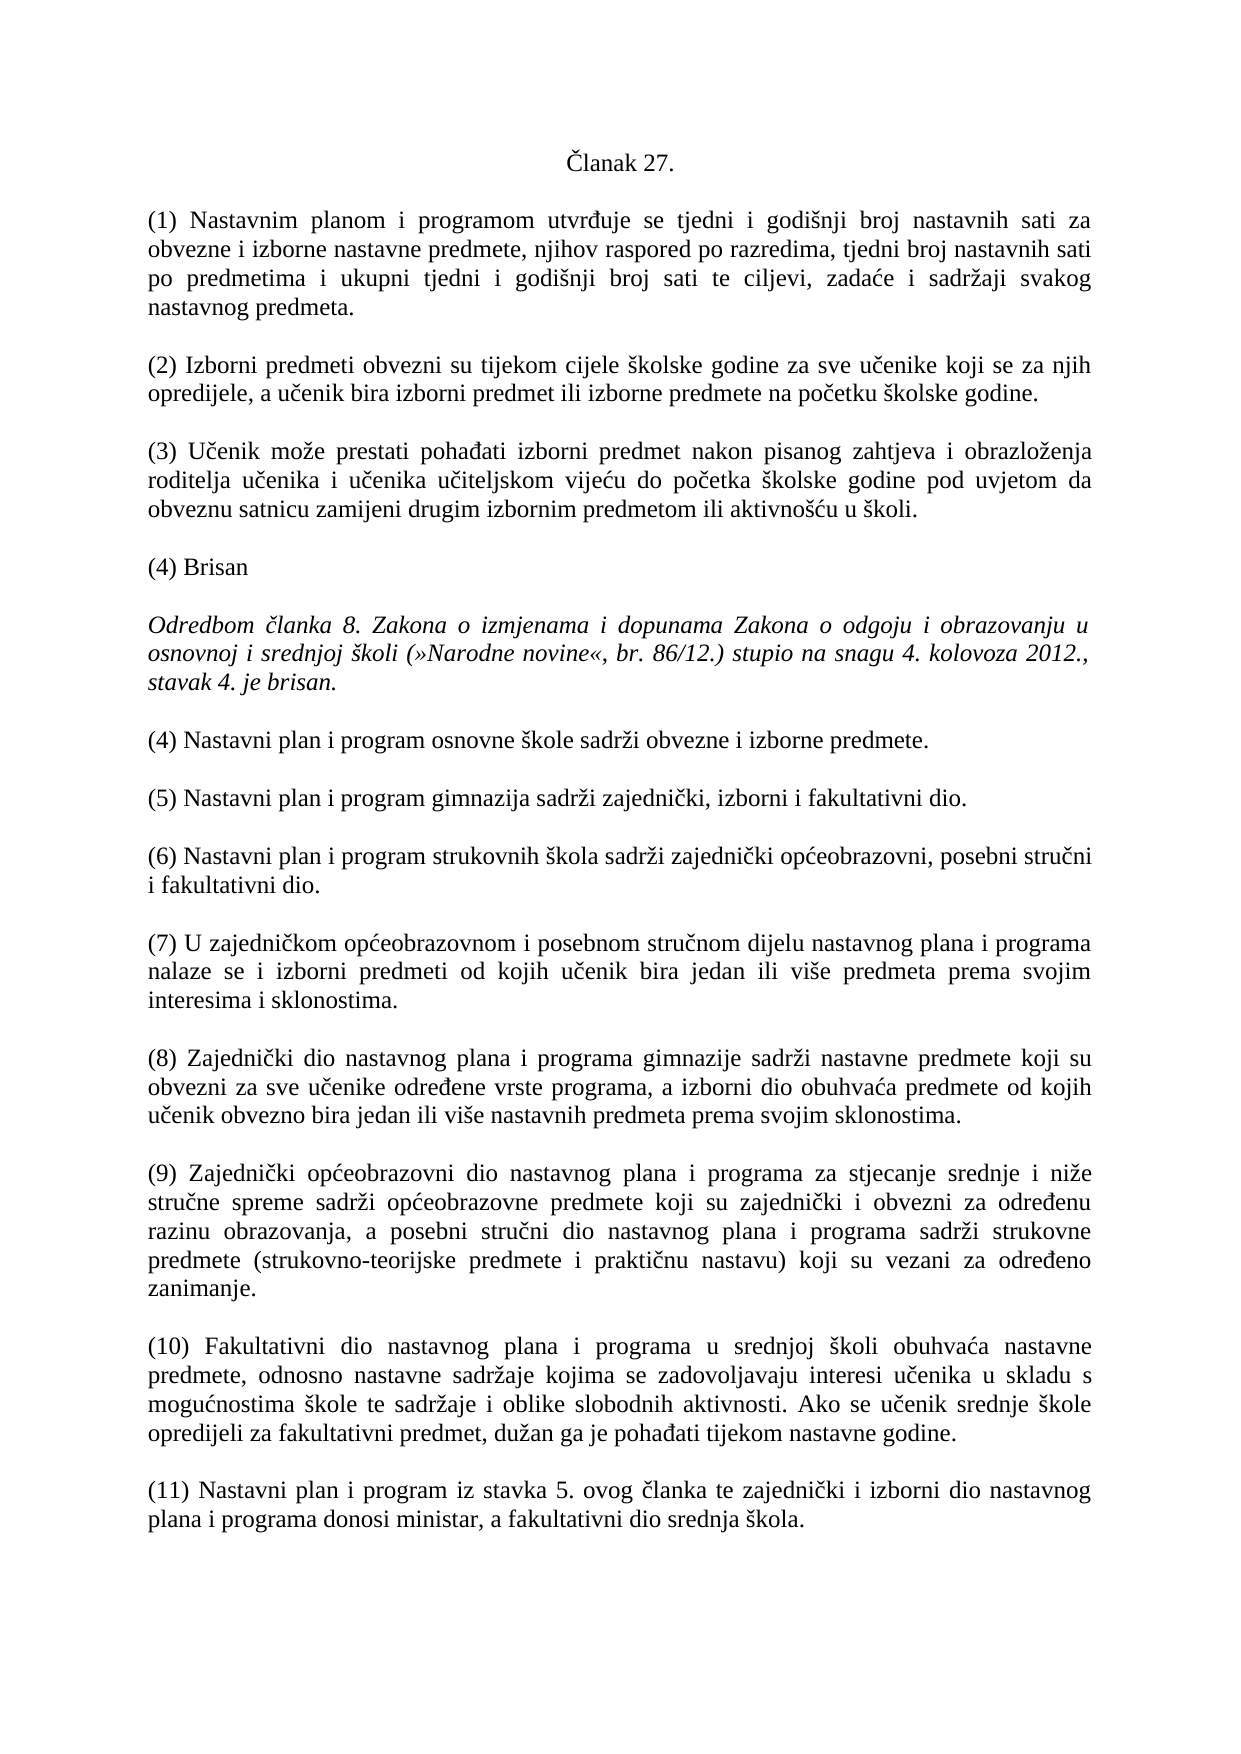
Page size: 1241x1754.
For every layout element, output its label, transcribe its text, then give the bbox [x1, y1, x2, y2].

text (8) Zajednički dio nastavnog plana i programa gimnazije sadrži nastavne predmete koji su obvezni za sve učenike određene vrste programa, a izborni dio obuhvaća predmete od kojih učenik obvezno bira jedan ili više nastavnih predmeta prema svojim sklonostima. [148, 1043, 1093, 1129]
text (10) Fakultativni dio nastavnog plana i programa u srednjoj školi obuhvaća nastavne predmete, odnosno nastavne sadržaje kojima se zadovoljavaju interesi učenika u skladu s mogućnostima škole te sadržaje i oblike slobodnih aktivnosti. Ako se učenik srednje škole opredijeli za fakultativni predmet, dužan ga je pohađati tijekom nastavne godine. [148, 1331, 1093, 1446]
text (2) Izborni predmeti obvezni su tijekom cijele školske godine za sve učenike koji se za njih opredijele, a učenik bira izborni predmet ili izborne predmete na početku školske godine. [148, 350, 1093, 407]
text (6) Nastavni plan i program strukovnih škola sadrži zajednički općeobrazovni, posebni stručni i fakultativni dio. [148, 841, 1093, 898]
text (7) U zajedničkom općeobrazovnom i posebnom stručnom dijelu nastavnog plana i programa nalaze se i izborni predmeti od kojih učenik bira jedan ili više predmeta prema svojim interesima i sklonostima. [148, 928, 1093, 1014]
text (5) Nastavni plan i program gimnazija sadrži zajednički, izborni i fakultativni dio. [148, 783, 1093, 812]
text (11) Nastavni plan i program iz stavka 5. ovog članka te zajednički i izborni dio nastavnog plana i programa donosi ministar, a fakultativni dio srednja škola. [148, 1476, 1093, 1533]
text Članak 27. [148, 148, 1093, 176]
text (4) Brisan [148, 552, 1093, 581]
text (9) Zajednički općeobrazovni dio nastavnog plana i programa za stjecanje srednje i niže stručne spreme sadrži općeobrazovne predmete koji su zajednički i obvezni za određenu razinu obrazovanja, a posebni stručni dio nastavnog plana i programa sadrži strukovne predmete (strukovno-teorijske predmete i praktičnu nastavu) koji su vezani za određeno zanimanje. [148, 1158, 1093, 1302]
text (1) Nastavnim planom i programom utvrđuje se tjedni i godišnji broj nastavnih sati za obvezne i izborne nastavne predmete, njihov raspored po razredima, tjedni broj nastavnih sati po predmetima i ukupni tjedni i godišnji broj sati te ciljevi, zadaće i sadržaji svakog nastavnog predmeta. [148, 206, 1093, 321]
text Odredbom članka 8. Zakona o izmjenama i dopunama Zakona o odgoju i obrazovanju u osnovnoj i srednjoj školi (»Narodne novine«, br. 86/12.) stupio na snagu 4. kolovoza 2012., stavak 4. je brisan. [148, 610, 1093, 696]
text (3) Učenik može prestati pohađati izborni predmet nakon pisanog zahtjeva i obrazloženja roditelja učenika i učenika učiteljskom vijeću do početka školske godine pod uvjetom da obveznu satnicu zamijeni drugim izbornim predmetom ili aktivnošću u školi. [148, 436, 1093, 523]
text (4) Nastavni plan i program osnovne škole sadrži obvezne i izborne predmete. [148, 725, 1093, 754]
